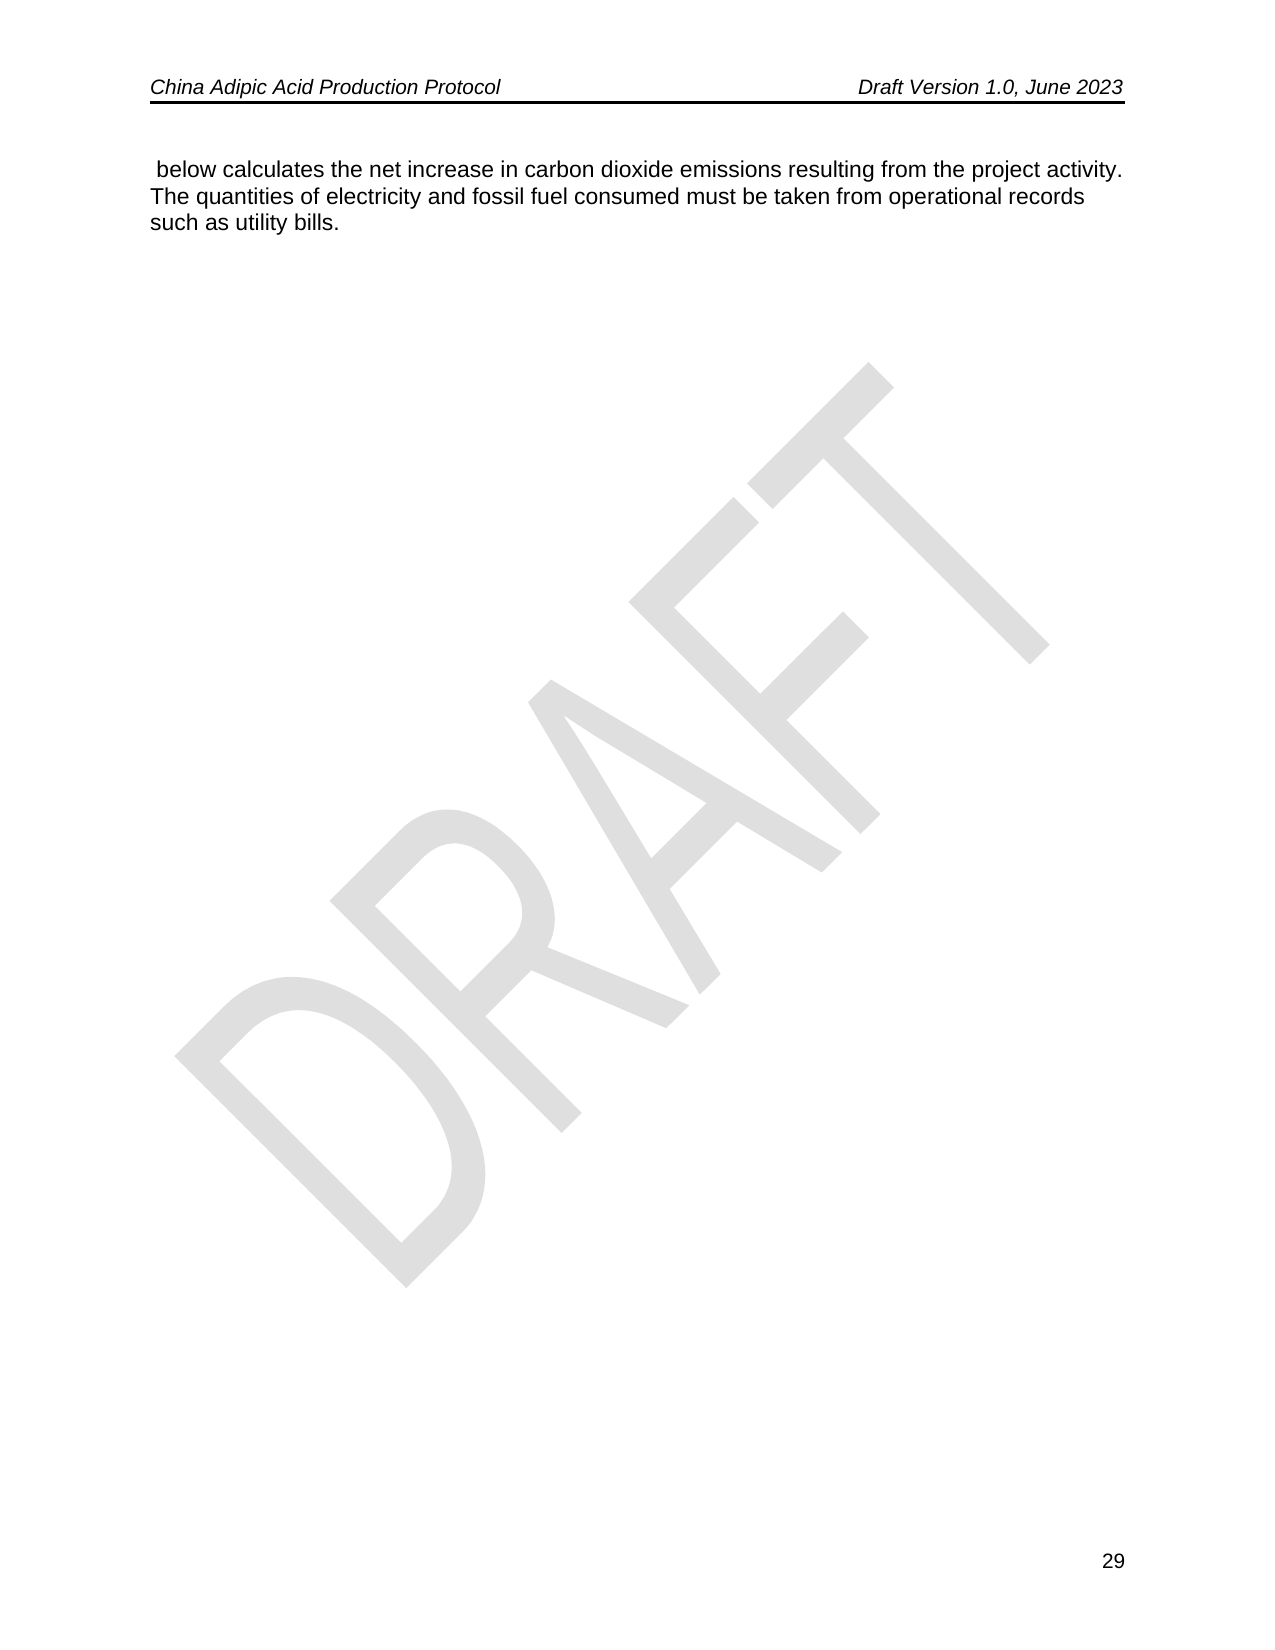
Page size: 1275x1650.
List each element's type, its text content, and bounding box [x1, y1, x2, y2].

text Equation 5.14 below calculates the net increase in carbon dioxide emissions resulting from the project activity. The quantities of electricity and fossil fuel consumed must be taken from operational records such as utility bills. [150, 156, 1125, 235]
